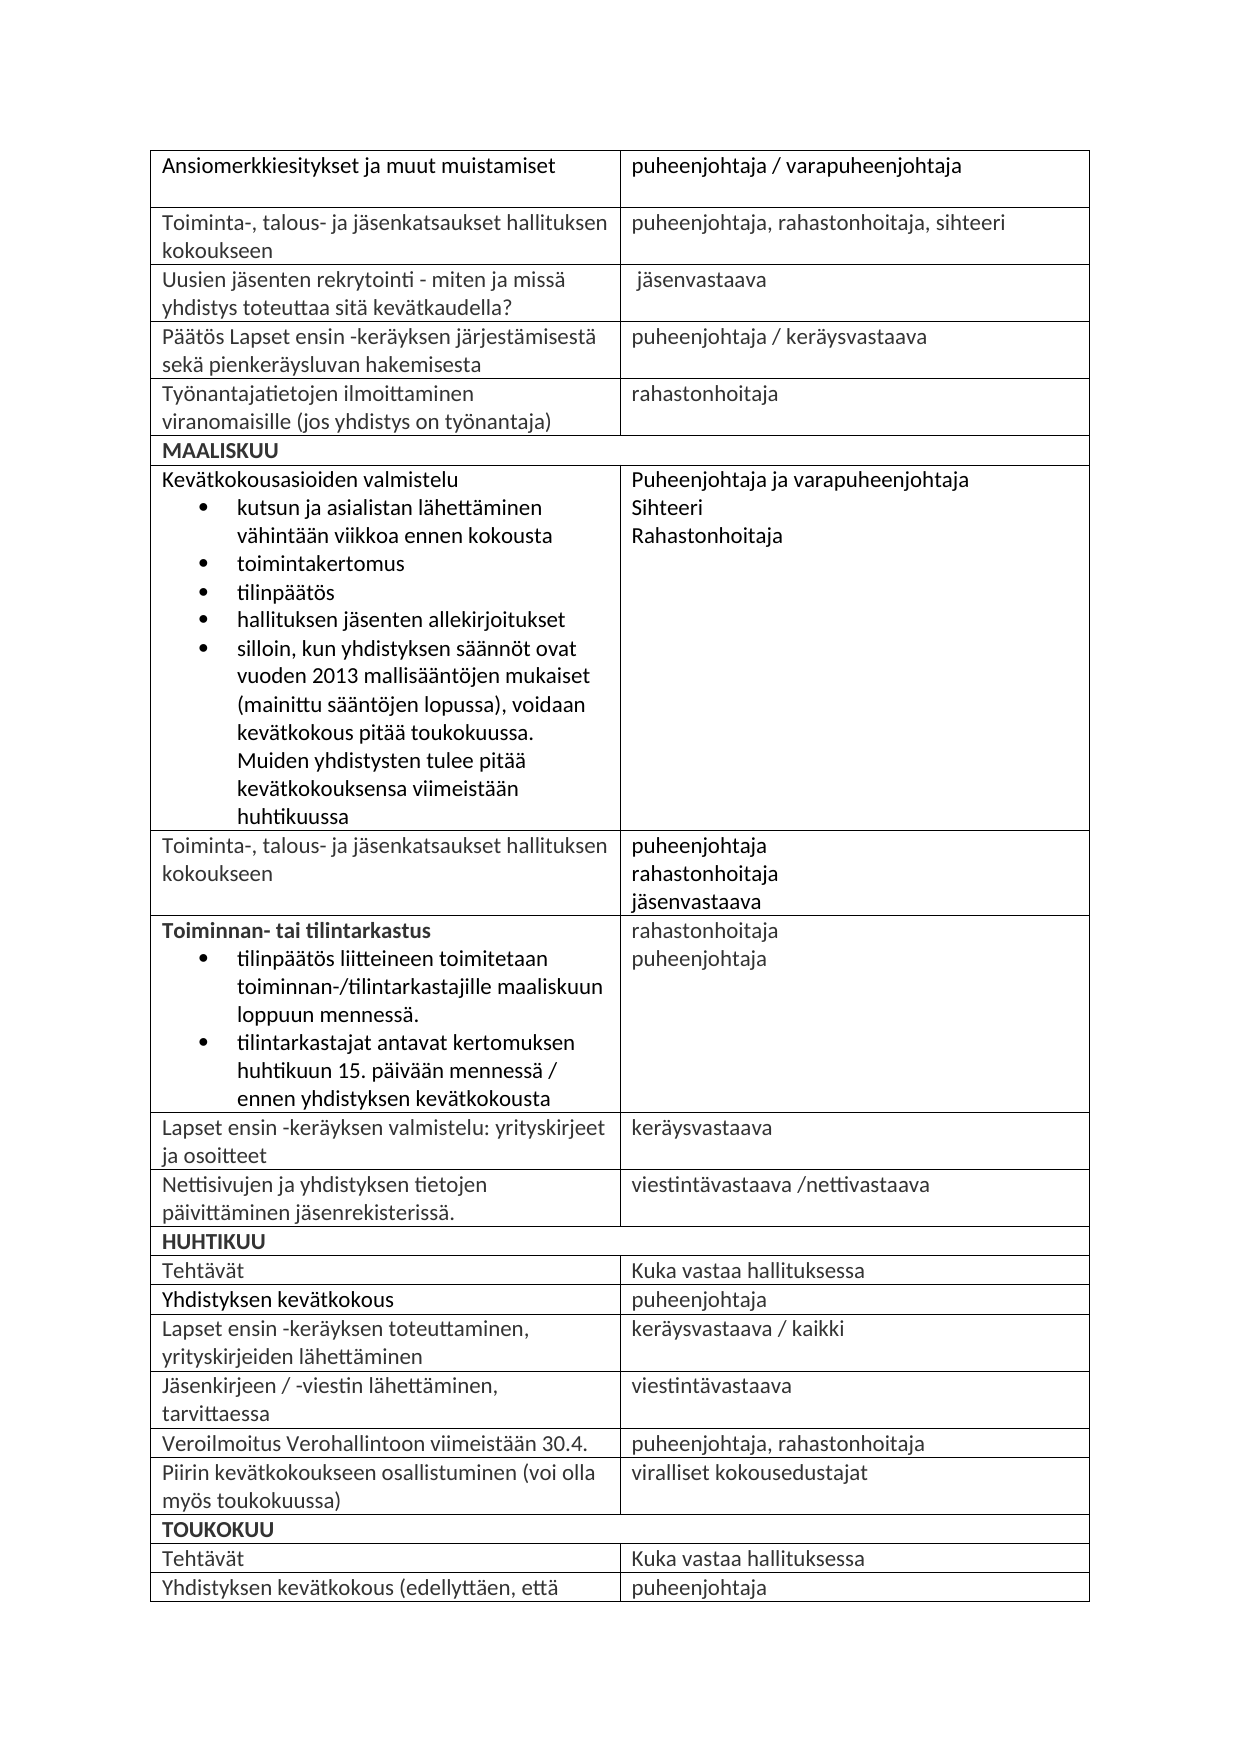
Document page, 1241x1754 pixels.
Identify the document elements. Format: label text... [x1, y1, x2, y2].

table_cell Yhdistyksen kevätkokous [151, 1285, 620, 1313]
table_cell puheenjohtaja / keräysvastaava [621, 322, 1089, 378]
table_cell puheenjohtaja rahastonhoitaja jäsenvastaava [621, 831, 1089, 915]
table_cell rahastonhoitaja puheenjohtaja [621, 916, 1089, 1112]
table_cell puheenjohtaja [621, 1573, 1089, 1601]
table_cell Päätös Lapset ensin -keräyksen järjestämisestä sekä pienkeräysluvan hakemisesta [151, 322, 620, 378]
table_cell Piirin kevätkokoukseen osallistuminen (voi olla myös toukokuussa) [151, 1458, 620, 1514]
table_cell Toiminta-, talous- ja jäsenkatsaukset hallituksen kokoukseen [151, 831, 620, 915]
table_cell Uusien jäsenten rekrytointi - miten ja missä yhdistys toteuttaa sitä kevätkaudella? [151, 265, 620, 321]
table_cell puheenjohtaja / varapuheenjohtaja [621, 151, 1089, 207]
table_cell puheenjohtaja, rahastonhoitaja [621, 1429, 1089, 1457]
table_cell Lapset ensin -keräyksen toteuttaminen, yrityskirjeiden lähettäminen [151, 1315, 620, 1371]
table_cell MAALISKUU [151, 436, 1089, 464]
table_cell Ansiomerkkiesitykset ja muut muistamiset [151, 151, 620, 207]
table_cell puheenjohtaja, rahastonhoitaja, sihteeri [621, 208, 1089, 264]
table_cell Toiminta-, talous- ja jäsenkatsaukset hallituksen kokoukseen [151, 208, 620, 264]
table_cell Nettisivujen ja yhdistyksen tietojen päivittäminen jäsenrekisterissä. [151, 1170, 620, 1226]
table_cell Tehtävät [151, 1544, 620, 1572]
table_cell Työnantajatietojen ilmoittaminen viranomaisille (jos yhdistys on työnantaja) [151, 379, 620, 435]
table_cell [151, 1573, 620, 1601]
table_cell Kuka vastaa hallituksessa [621, 1256, 1089, 1284]
table_cell viralliset kokousedustajat [621, 1458, 1089, 1514]
table_cell keräysvastaava [621, 1113, 1089, 1169]
table_cell keräysvastaava / kaikki [621, 1315, 1089, 1371]
table_cell puheenjohtaja [621, 1285, 1089, 1313]
table_cell Lapset ensin -keräyksen valmistelu: yrityskirjeet ja osoitteet [151, 1113, 620, 1169]
table_cell Kuka vastaa hallituksessa [621, 1544, 1089, 1572]
table_cell Veroilmoitus Verohallintoon viimeistään 30.4. [151, 1429, 620, 1457]
table_cell HUHTIKUU [151, 1227, 1089, 1255]
table_cell viestintävastaava [621, 1372, 1089, 1428]
table_cell TOUKOKUU [151, 1515, 1089, 1543]
table_cell Puheenjohtaja ja varapuheenjohtaja Sihteeri Rahastonhoitaja [621, 466, 1089, 830]
table_cell rahastonhoitaja [621, 379, 1089, 435]
table_cell jäsenvastaava [621, 265, 1089, 321]
table_cell Toiminnan- tai tilintarkastus tilinpäätös liitteineen toimitetaan toiminnan-/tilintarkastajille maaliskuun loppuun mennessä. tilintarkastajat antavat kertomuksen huhtikuun 15. päivään mennessä / ennen yhdistyksen kevätkokousta [151, 916, 620, 1112]
table_cell Tehtävät [151, 1256, 620, 1284]
table_cell Kevätkokousasioiden valmistelu kutsun ja asialistan lähettäminen vähintään viikkoa ennen kokousta toimintakertomus tilinpäätös hallituksen jäsenten allekirjoitukset silloin, kun yhdistyksen säännöt ovat vuoden 2013 mallisääntöjen mukaiset (mainittu sääntöjen lopussa), voidaan kevätkokous pitää toukokuussa. Muiden yhdistysten tulee pitää kevätkokouksensa viimeistään huhtikuussa [151, 466, 620, 830]
table_cell viestintävastaava /nettivastaava [621, 1170, 1089, 1226]
table_cell Jäsenkirjeen / -viestin lähettäminen, tarvittaessa [151, 1372, 620, 1428]
